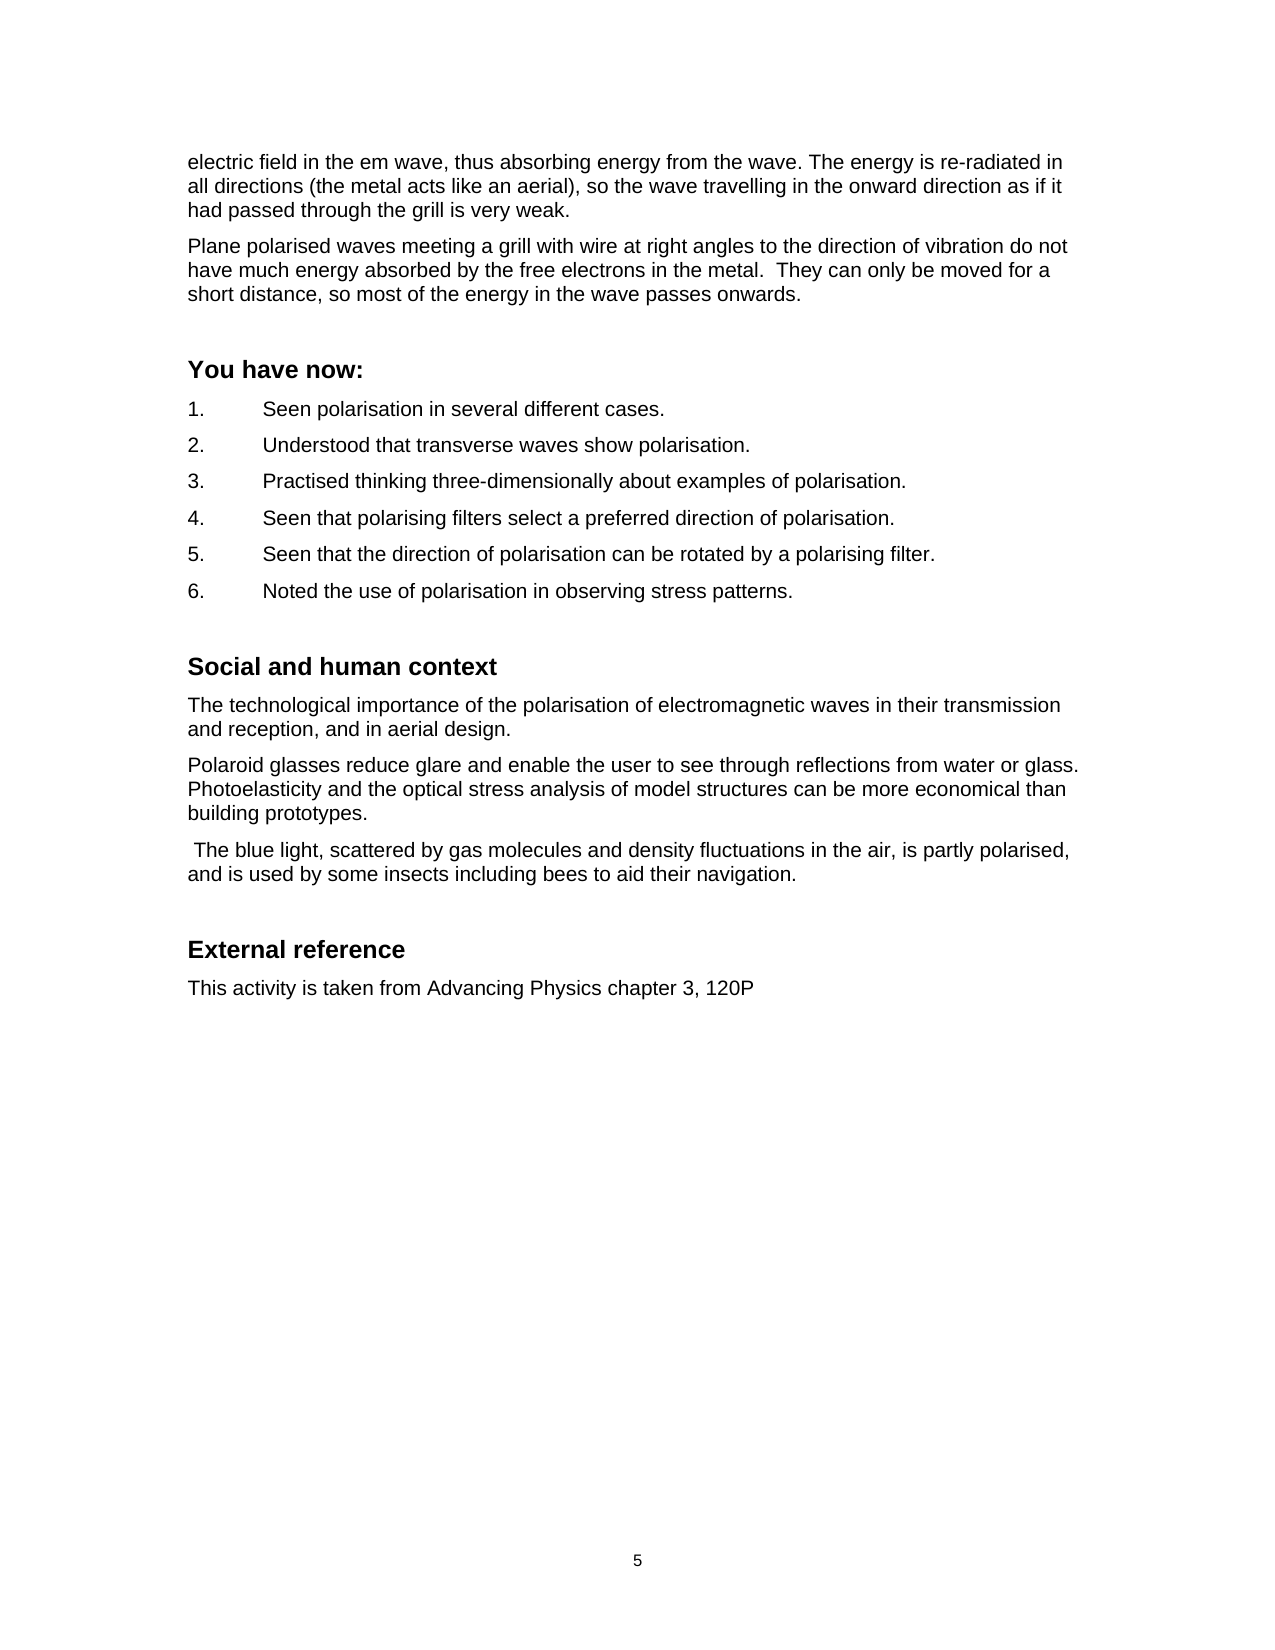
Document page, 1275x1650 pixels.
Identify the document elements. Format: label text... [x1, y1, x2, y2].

text The technological importance of the polarisation of electromagnetic waves in their transmission and reception, and in aerial design. [187, 693, 1087, 741]
text You have now: [187, 355, 1087, 384]
text 4. Seen that polarising filters select a preferred direction of polarisation. [187, 506, 1087, 530]
text 6. Noted the use of polarisation in observing stress patterns. [187, 579, 1087, 603]
text The blue light, scattered by gas molecules and density fluctuations in the air, is partly polarised, and is used by some insects including bees to aid their navigation. [187, 838, 1087, 886]
text Social and human context [187, 652, 1087, 680]
text 1. Seen polarisation in several different cases. [187, 396, 1087, 420]
text This activity is taken from Advancing Physics chapter 3, 120P [187, 976, 1087, 1000]
text Plane polarised waves meeting a grill with wire at right angles to the direction of vibration do not have much energy absorbed by the free electrons in the metal. They can only be moved for a short distance, so most of the energy in the wave passes onwards. [187, 234, 1087, 306]
text Polaroid glasses reduce glare and enable the user to see through reflections from water or glass. Photoelasticity and the optical stress analysis of model structures can be more economical than building prototypes. [187, 753, 1087, 825]
text 5. Seen that the direction of polarisation can be rotated by a polarising filter. [187, 542, 1087, 566]
text 2. Understood that transverse waves show polarisation. [187, 433, 1087, 457]
text 3. Practised thinking three-dimensionally about examples of polarisation. [187, 469, 1087, 493]
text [187, 150, 1087, 222]
text External reference [187, 934, 1087, 963]
